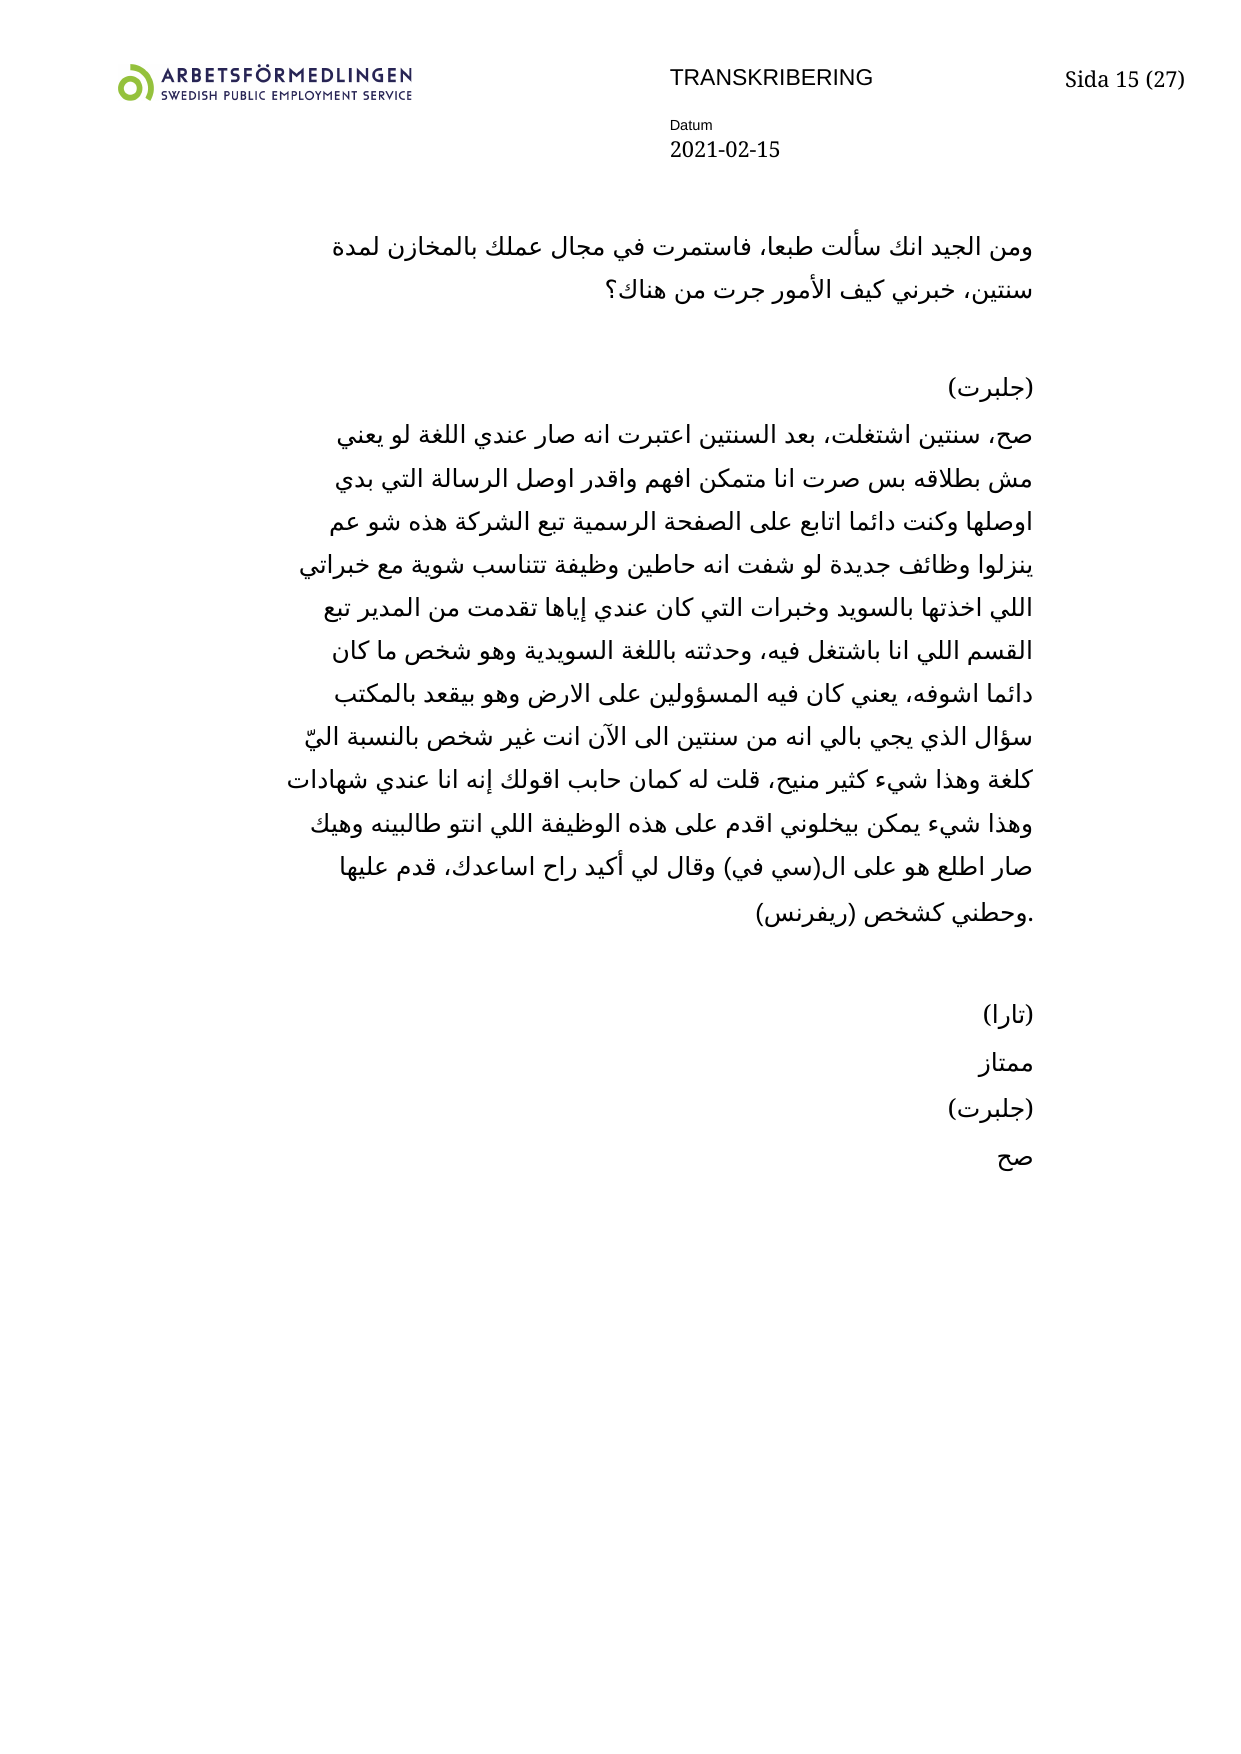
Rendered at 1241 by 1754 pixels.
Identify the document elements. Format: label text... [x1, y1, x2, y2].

text سنتين، خبرني كيف الأمور جرت من هناك؟ [207, 275, 1033, 304]
text (جلبرت) [207, 1091, 1033, 1125]
text (جلبرت) [207, 369, 1033, 403]
text دائما اشوفه، يعني كان فيه المسؤولين على الارض وهو بيقعد بالمكتب [207, 679, 1033, 708]
text اللي اخذتها بالسويد وخبرات التي كان عندي إياها تقدمت من المدير تبع [207, 593, 1033, 622]
text وهذا شيء يمكن بيخلوني اقدم على هذه الوظيفة اللي انتو طالبينه وهيك [207, 808, 1033, 837]
text ومن الجيد انك سألت طبعا، فاستمرت في مجال عملك بالمخازن لمدة [207, 232, 1033, 261]
text صح [207, 1142, 1033, 1171]
text صح، سنتين اشتغلت، بعد السنتين اعتبرت انه صار عندي اللغة لو يعني [207, 420, 1033, 449]
text صار اطلع هو على ال(سي في) وقال لي أكيد راح اساعدك، قدم عليها [207, 852, 1033, 880]
text وحطني كشخص (ريفرنس). [207, 895, 1033, 929]
text اوصلها وكنت دائما اتابع على الصفحة الرسمية تبع الشركة هذه شو عم [207, 507, 1033, 535]
text ينزلوا وظائف جديدة لو شفت انه حاطين وظيفة تتناسب شوية مع خبراتي [207, 550, 1033, 578]
picture [118, 64, 412, 101]
text (تارا) [207, 997, 1033, 1031]
text ممتاز [207, 1048, 1033, 1077]
text القسم اللي انا باشتغل فيه، وحدثته باللغة السويدية وهو شخص ما كان [207, 636, 1033, 665]
text مش بطلاقه بس صرت انا متمكن افهم واقدر اوصل الرسالة التي بدي [207, 463, 1033, 492]
text سؤال الذي يجي بالي انه من سنتين الى الآن انت غير شخص بالنسبة اليّ [207, 722, 1033, 751]
text كلغة وهذا شيء كثير منيح، قلت له كمان حابب اقولك إنه انا عندي شهادات [207, 765, 1033, 794]
